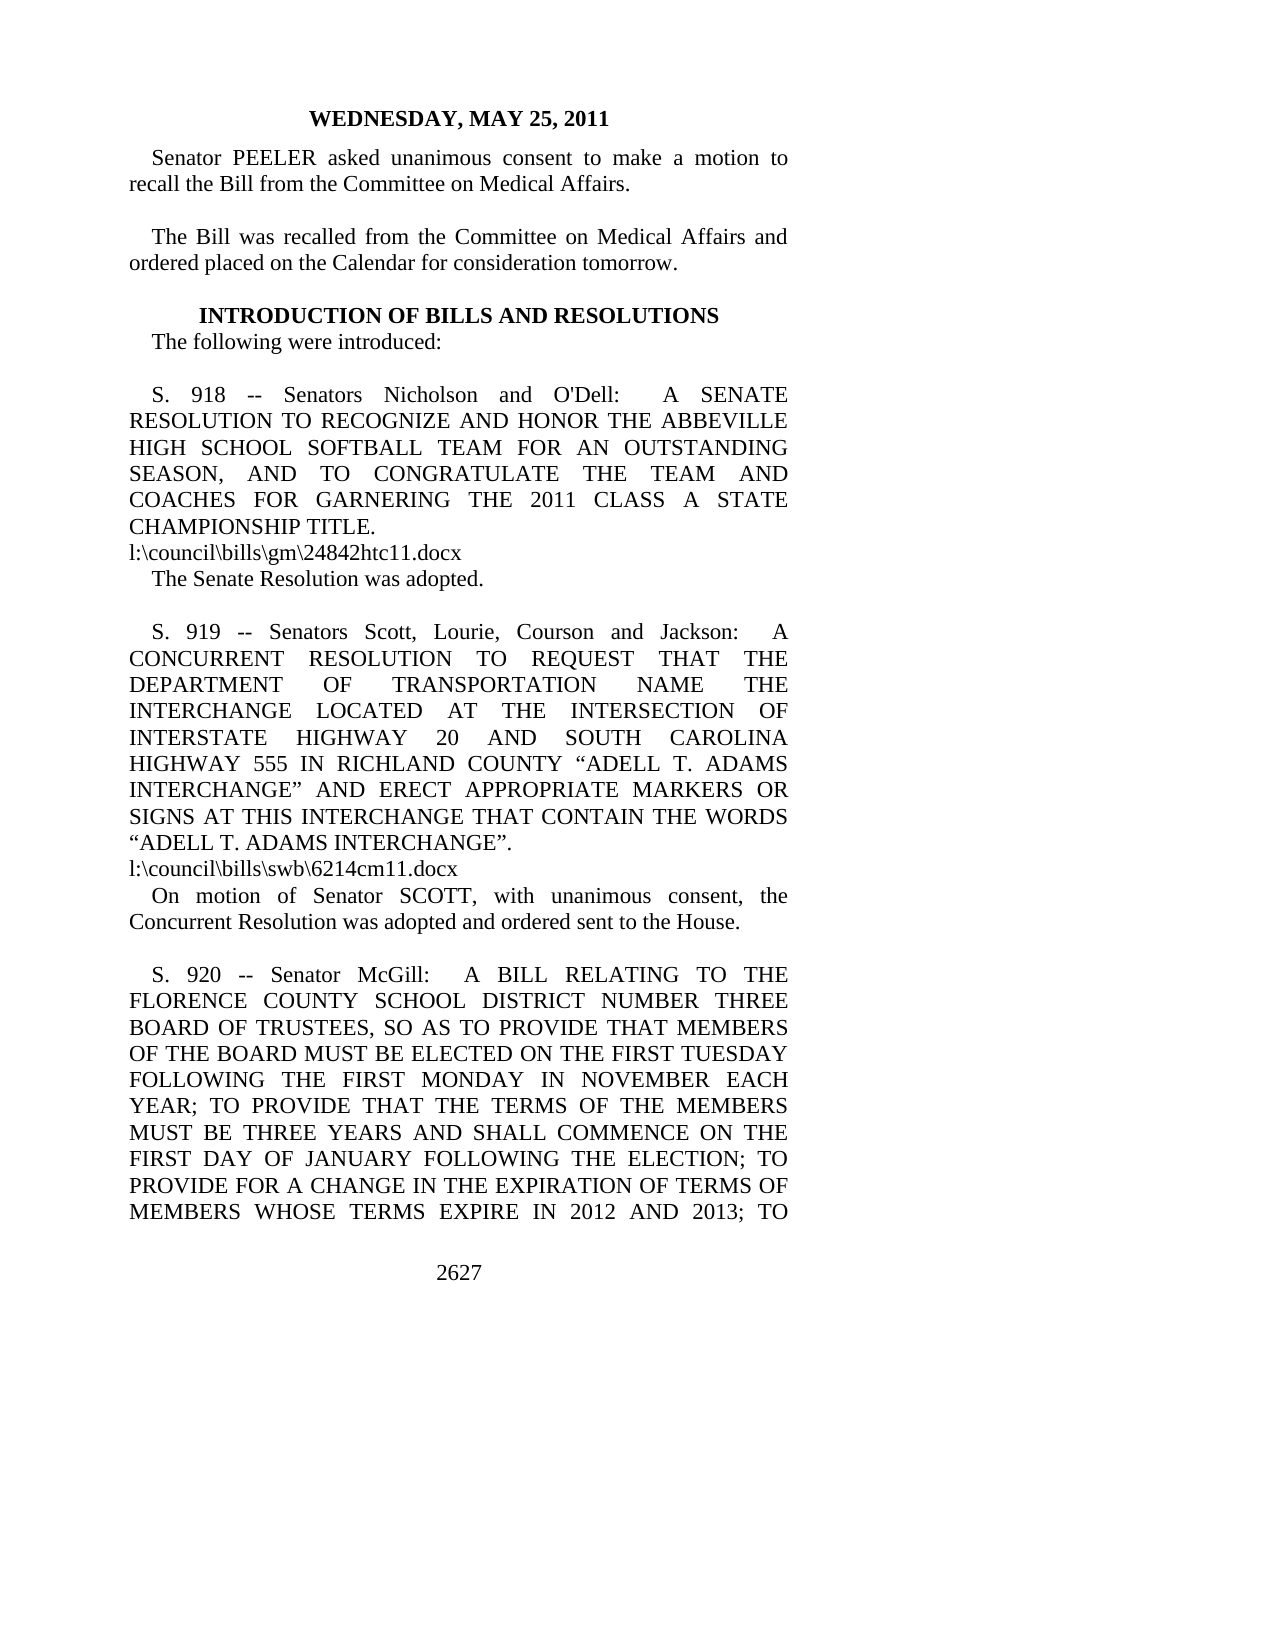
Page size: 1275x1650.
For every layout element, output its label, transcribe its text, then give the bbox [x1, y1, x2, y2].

text l:\council\bills\swb\6214cm11.docx [129, 855, 789, 882]
text S. 918 -- Senators Nicholson and O'Dell: A SENATE RESOLUTION TO RECOGNIZE AND HONOR THE ABBEVILLE HIGH SCHOOL SOFTBALL TEAM FOR AN OUTSTANDING SEASON, AND TO CONGRATULATE THE TEAM AND COACHES FOR GARNERING THE 2011 CLASS A STATE CHAMPIONSHIP TITLE. [129, 381, 789, 539]
text Senator PEELER asked unanimous consent to make a motion to recall the Bill from the Committee on Medical Affairs. [129, 144, 789, 197]
text l:\council\bills\gm\24842htc11.docx [129, 539, 789, 566]
text The Bill was recalled from the Committee on Medical Affairs and ordered placed on the Calendar for consideration tomorrow. [129, 223, 789, 276]
text INTRODUCTION OF BILLS AND RESOLUTIONS [129, 302, 789, 328]
text S. 919 -- Senators Scott, Lourie, Courson and Jackson: A CONCURRENT RESOLUTION TO REQUEST THAT THE DEPARTMENT OF TRANSPORTATION NAME THE INTERCHANGE LOCATED AT THE INTERSECTION OF INTERSTATE HIGHWAY 20 AND SOUTH CAROLINA HIGHWAY 555 IN RICHLAND COUNTY “ADELL T. ADAMS INTERCHANGE” AND ERECT APPROPRIATE MARKERS OR SIGNS AT THIS INTERCHANGE THAT CONTAIN THE WORDS “ADELL T. ADAMS INTERCHANGE”. [129, 618, 789, 855]
text The Senate Resolution was adopted. [129, 566, 789, 592]
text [129, 961, 789, 1224]
text On motion of Senator SCOTT, with unanimous consent, the Concurrent Resolution was adopted and ordered sent to the House. [129, 882, 789, 934]
text The following were introduced: [129, 328, 789, 355]
